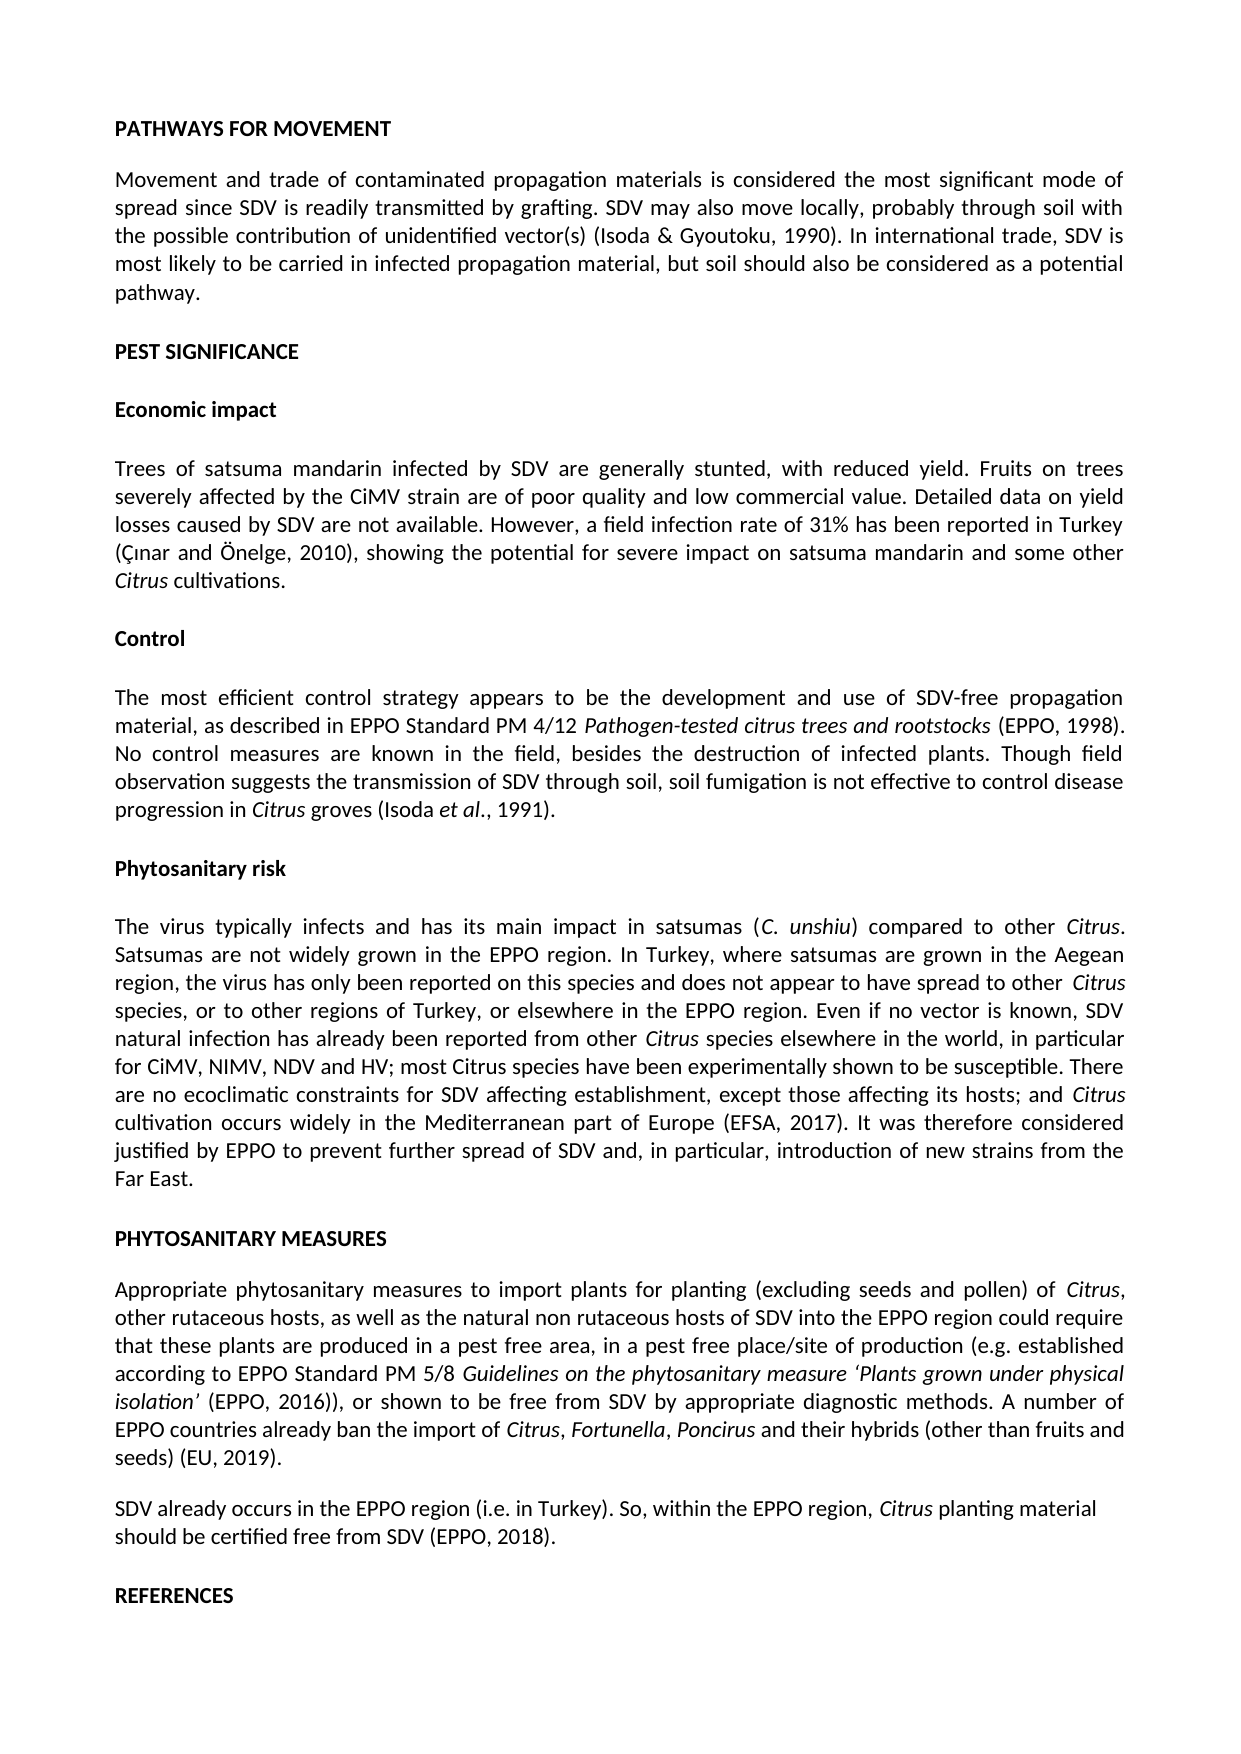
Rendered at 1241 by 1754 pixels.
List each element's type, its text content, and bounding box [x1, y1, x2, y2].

text The most efficient control strategy appears to be the development and use of SDV-free propagation material, as described in EPPO Standard PM 4/12 Pathogen-tested citrus trees and rootstocks (EPPO, 1998). No control measures are known in the field, besides the destruction of infected plants. Though field observation suggests the transmission of SDV through soil, soil fumigation is not effective to control disease progression in Citrus groves (Isoda et al., 1991). [114, 683, 1126, 823]
text PEST SIGNIFICANCE [114, 337, 1126, 365]
text REFERENCES [114, 1581, 1126, 1609]
text The virus typically infects and has its main impact in satsumas (C. unshiu) compared to other Citrus. Satsumas are not widely grown in the EPPO region. In Turkey, where satsumas are grown in the Aegean region, the virus has only been reported on this species and does not appear to have spread to other Citrus species, or to other regions of Turkey, or elsewhere in the EPPO region. Even if no vector is known, SDV natural infection has already been reported from other Citrus species elsewhere in the world, in particular for CiMV, NIMV, NDV and HV; most Citrus species have been experimentally shown to be susceptible. There are no ecoclimatic constraints for SDV affecting establishment, except those affecting its hosts; and Citrus cultivation occurs widely in the Mediterranean part of Europe (EFSA, 2017). It was therefore considered justified by EPPO to prevent further spread of SDV and, in particular, introduction of new strains from the Far East. [114, 912, 1126, 1192]
text PHYTOSANITARY MEASURES [114, 1224, 1126, 1252]
text Trees of satsuma mandarin infected by SDV are generally stunted, with reduced yield. Fruits on trees severely affected by the CiMV strain are of poor quality and low commercial value. Detailed data on yield losses caused by SDV are not available. However, a field infection rate of 31% has been reported in Turkey (Çınar and Önelge, 2010), showing the potential for severe impact on satsuma mandarin and some other Citrus cultivations. [114, 454, 1126, 594]
text Movement and trade of contaminated propagation materials is considered the most significant mode of spread since SDV is readily transmitted by grafting. SDV may also move locally, probably through soil with the possible contribution of unidentified vector(s) (Isoda & Gyoutoku, 1990). In international trade, SDV is most likely to be carried in infected propagation material, but soil should also be considered as a potential pathway. [114, 166, 1126, 306]
text Control [114, 624, 1126, 653]
text SDV already occurs in the EPPO region (i.e. in Turkey). So, within the EPPO region, Citrus planting material should be certified free from SDV (EPPO, 2018). [114, 1494, 1126, 1550]
text Appropriate phytosanitary measures to import plants for planting (excluding seeds and pollen) of Citrus, other rutaceous hosts, as well as the natural non rutaceous hosts of SDV into the EPPO region could require that these plants are produced in a pest free area, in a pest free place/site of production (e.g. established according to EPPO Standard PM 5/8 Guidelines on the phytosanitary measure ‘Plants grown under physical isolation’ (EPPO, 2016)), or shown to be free from SDV by appropriate diagnostic methods. A number of EPPO countries already ban the import of Citrus, Fortunella, Poncirus and their hybrids (other than fruits and seeds) (EU, 2019). [114, 1275, 1126, 1471]
text Phytosanitary risk [114, 854, 1126, 882]
text Economic impact [114, 395, 1126, 423]
text PATHWAYS FOR MOVEMENT [114, 114, 1126, 143]
